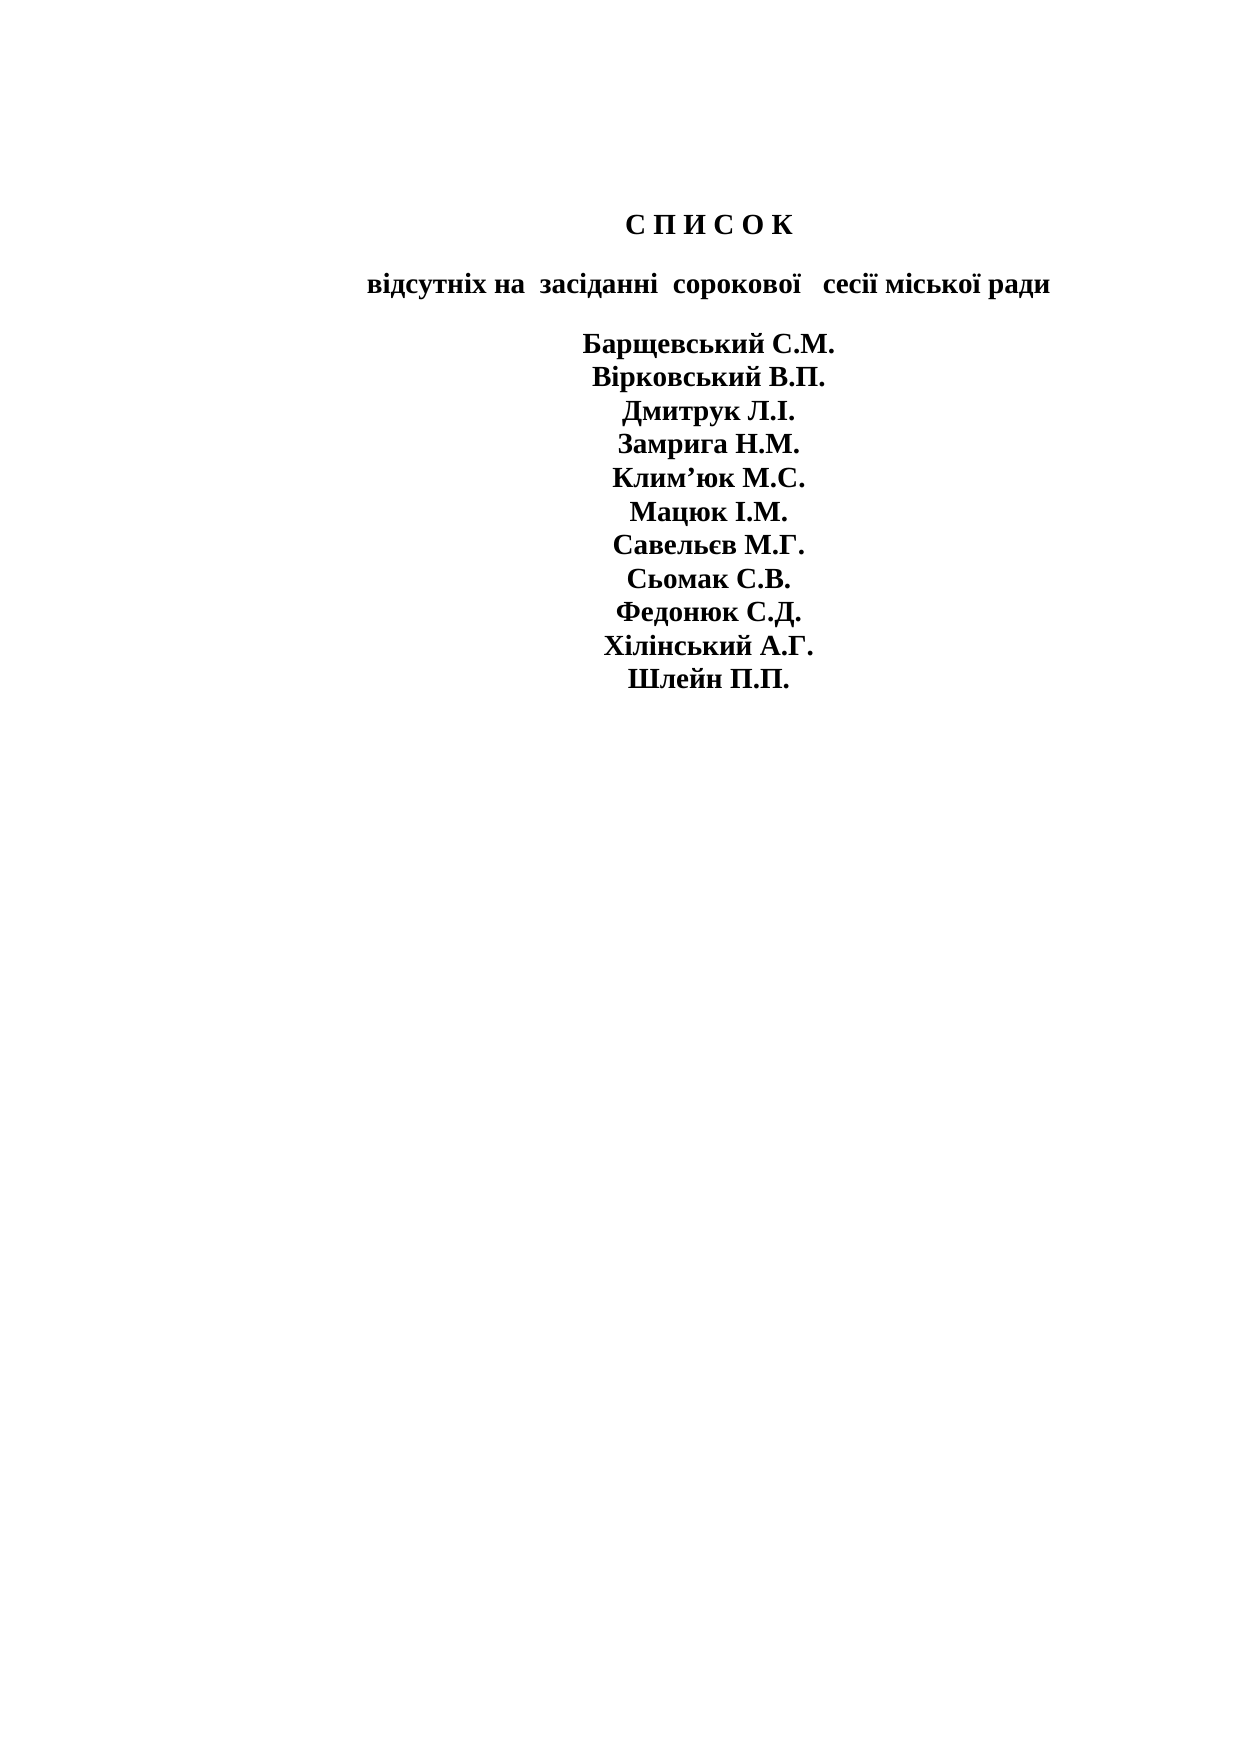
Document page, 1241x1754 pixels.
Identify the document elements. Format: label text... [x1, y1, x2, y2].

text Сьомак С.В. [192, 561, 1152, 594]
text С П И С О К [192, 207, 1152, 241]
text відсутніх на засіданні сорокової сесії міської ради [192, 267, 1152, 300]
text Замрига Н.М. [192, 427, 1152, 460]
text Клим’юк М.С. [192, 460, 1152, 494]
text Вірковський В.П. [192, 359, 1152, 393]
text Дмитрук Л.І. [192, 393, 1152, 427]
text Хілінський А.Г. [192, 628, 1152, 661]
text Савельєв М.Г. [192, 527, 1152, 561]
text Барщевський С.М. [192, 326, 1152, 359]
text Шлейн П.П. [192, 661, 1152, 695]
text Федонюк С.Д. [192, 594, 1152, 628]
text Мацюк І.М. [192, 494, 1152, 527]
